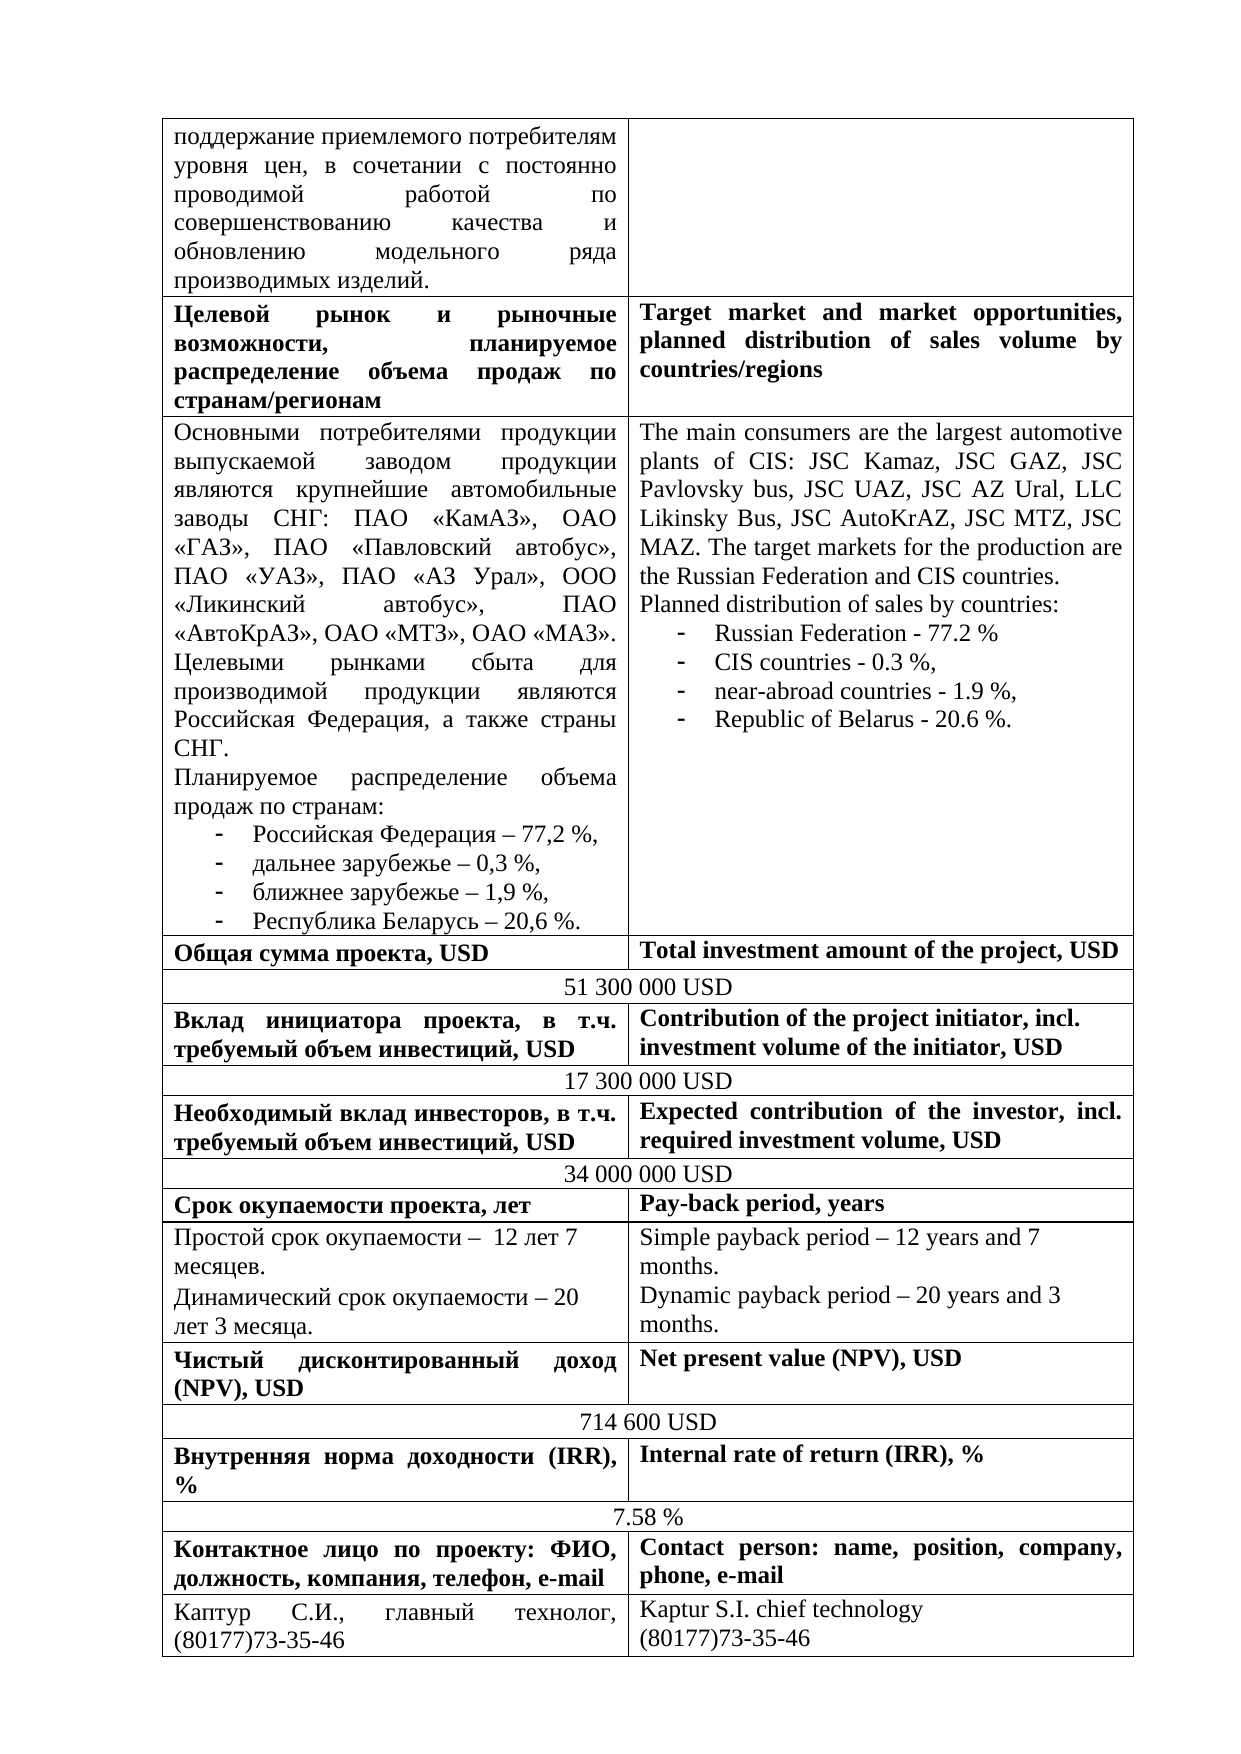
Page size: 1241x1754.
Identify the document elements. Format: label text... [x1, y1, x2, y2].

table_cell 51 300 000 USD [163, 970, 1133, 1002]
table_cell 7.58 % [163, 1502, 1133, 1531]
table_cell Target market and market opportunities, planned distribution of sales volume by countries/regions [629, 297, 1133, 416]
table_cell Simple payback period – 12 years and 7 months. Dynamic payback period – 20 years and 3 months. [629, 1223, 1133, 1342]
table_cell Contribution of the project initiator, incl. investment volume of the initiator, USD [629, 1004, 1133, 1065]
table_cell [163, 119, 628, 296]
table_cell Внутренняя норма доходности (IRR), % [163, 1439, 628, 1501]
table_cell Expected contribution of the investor, incl. required investment volume, USD [629, 1096, 1133, 1158]
table_cell 17 300 000 USD [163, 1066, 1133, 1095]
table_cell Вклад инициатора проекта, в т.ч. требуемый объем инвестиций, USD [163, 1004, 628, 1065]
table_cell 714 600 USD [163, 1405, 1133, 1438]
table_cell The main consumers are the largest automotive plants of CIS: JSC Kamaz, JSC GAZ, JSC Pavlovsky bus, JSC UAZ, JSC AZ Ural, LLC Likinsky Bus, JSC AutoKrAZ, JSC MTZ, JSC MAZ. The target markets for the production are the and CIS countries. Planned distribution of sales by countries: - 77.2 % CIS countries - 0.3 %, near-abroad countries - 1.9 %, - 20.6 %. [629, 417, 1133, 934]
table_cell Целевой рынок и рыночные возможности, планируемое распределение объема продаж по странам/регионам [163, 297, 628, 416]
table_cell Простой срок окупаемости – 12 лет 7 месяцев. Динамический срок окупаемости – 20 лет 3 месяца. [163, 1223, 628, 1342]
table_cell Internal rate of return (IRR), % [629, 1439, 1133, 1501]
table_cell Contact person: name, position, company, phone, e-mail [629, 1532, 1133, 1593]
table_cell Общая сумма проекта, USD [163, 936, 628, 968]
table_cell Net present value (NPV), USD [629, 1343, 1133, 1404]
table_cell Каптур С.И., главный технолог, (80177)73-35-46 [163, 1595, 628, 1656]
table_cell Необходимый вклад инвесторов, в т.ч. требуемый объем инвестиций, USD [163, 1096, 628, 1158]
table_cell Срок окупаемости проекта, лет [163, 1189, 628, 1221]
table_cell Pay-back period, years [629, 1189, 1133, 1221]
table_cell Чистый дисконтированный доход (NPV), USD [163, 1343, 628, 1404]
table_cell Контактное лицо по проекту: ФИО, должность, компания, телефон, e-mail [163, 1532, 628, 1593]
table_cell Kaptur S.I. chief technology (80177)73-35-46 [629, 1595, 1133, 1656]
table_cell Основными потребителями продукции выпускаемой заводом продукции являются крупнейшие автомобильные заводы СНГ: ПАО «КамАЗ», ОАО «ГАЗ», ПАО «Павловский автобус», ПАО «УАЗ», ПАО «АЗ Урал», ООО «Ликинский автобус», ПАО «АвтоКрАЗ», ОАО «МТЗ», ОАО «МАЗ». Целевыми рынками сбыта для производимой продукции являются Российская Федерация, а также страны СНГ. Планируемое распределение объема продаж по странам: Российская Федерация – 77,2 %, дальнее зарубежье – 0,3 %, ближнее зарубежье – 1,9 %, Республика Беларусь – 20,6 %. [163, 417, 628, 934]
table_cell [629, 119, 1133, 296]
table_cell Total investment amount of the project, USD [629, 936, 1133, 968]
table_cell 34 000 000 USD [163, 1159, 1133, 1187]
